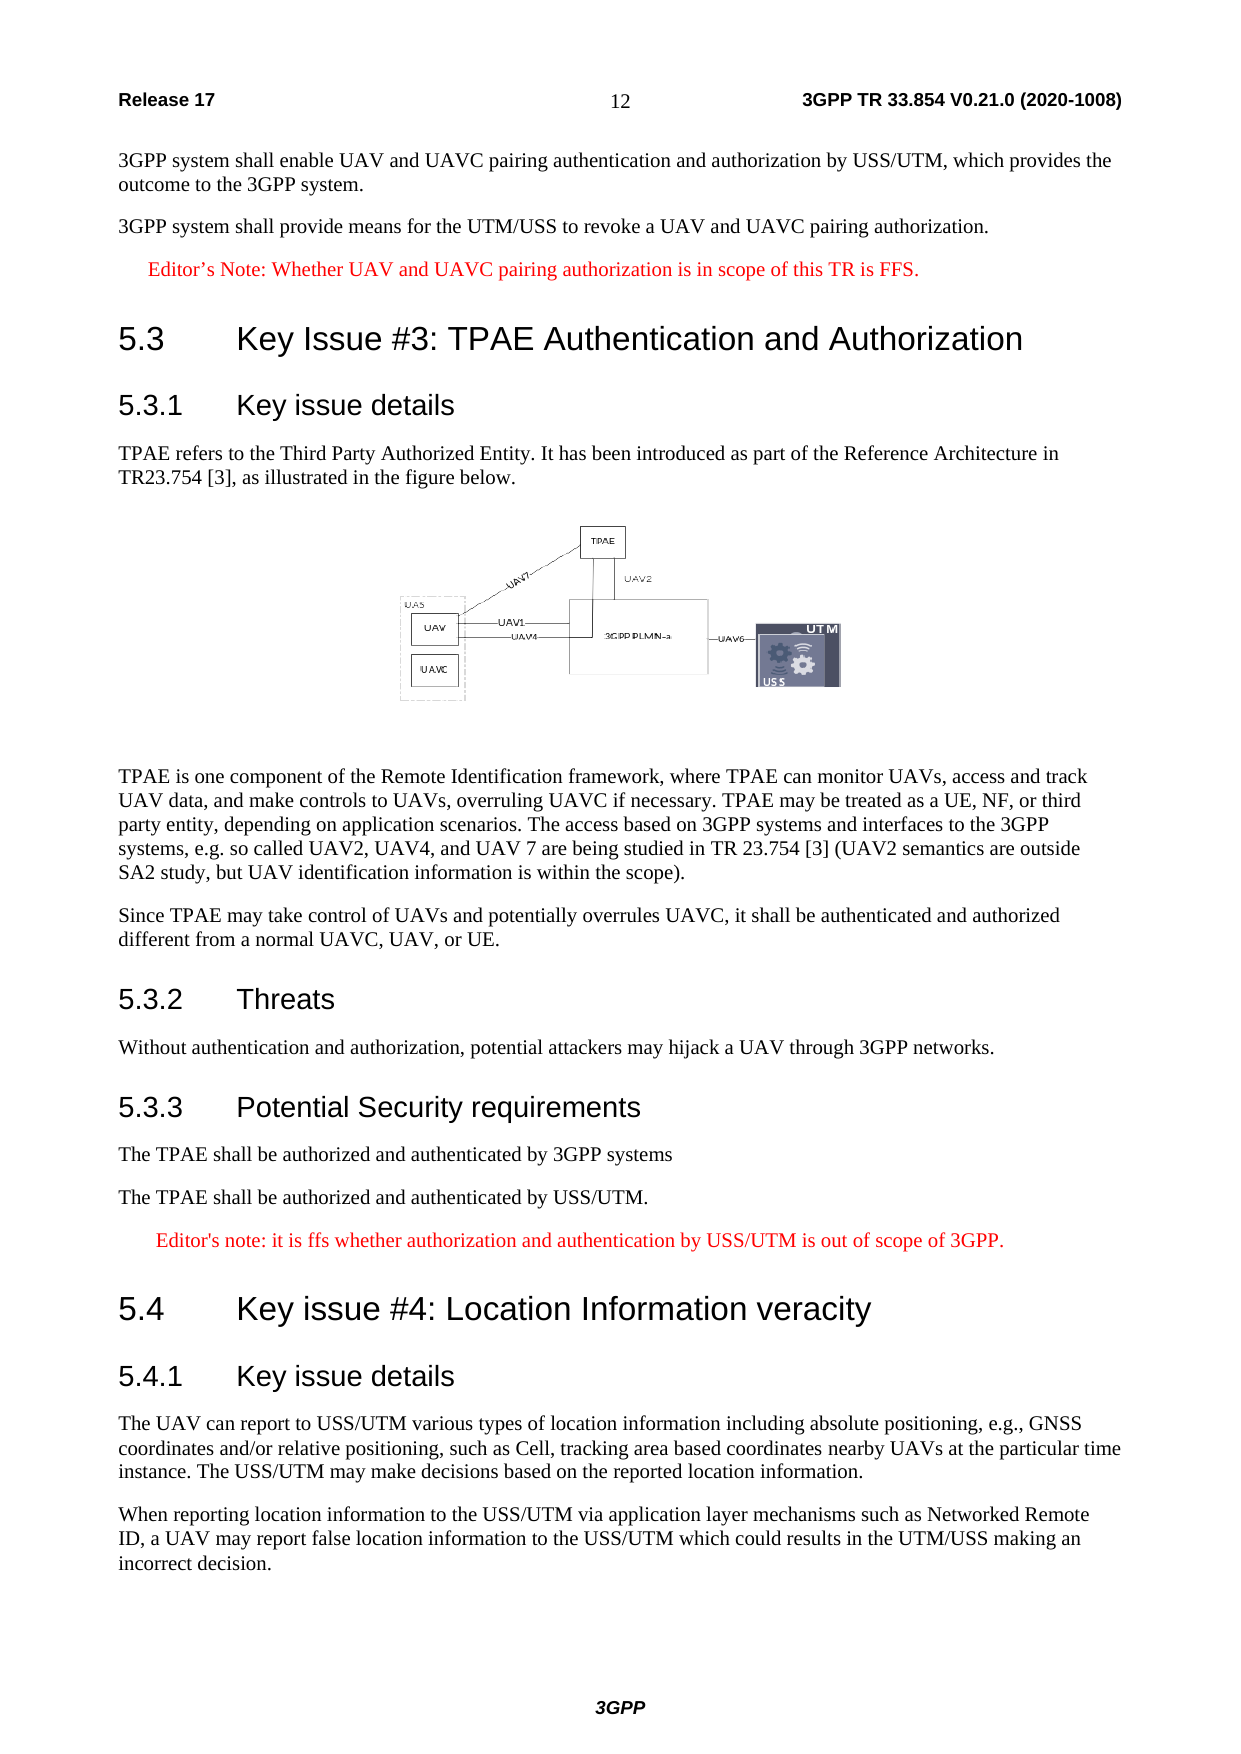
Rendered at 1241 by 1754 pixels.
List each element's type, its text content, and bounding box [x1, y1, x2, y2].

text When reporting location information to the USS/UTM via application layer mechanisms such as Networked Remote ID, a UAV may report false location information to the USS/UTM which could results in the UTM/USS making an incorrect decision. [118, 1502, 1122, 1574]
subtitle 5.4.1 Key issue details [118, 1359, 1122, 1393]
text The TPAE shall be authorized and authenticated by USS/UTM. [118, 1185, 1122, 1209]
text TPAE is one component of the Remote Identification framework, where TPAE can monitor UAVs, access and track UAV data, and make controls to UAVs, overruling UAVC if necessary. TPAE may be treated as a UE, NF, or third party entity, depending on application scenarios. The access based on 3GPP systems and interfaces to the 3GPP systems, e.g. so called UAV2, UAV4, and UAV 7 are being studied in TR 23.754 [3] (UAV2 semantics are outside SA2 study, but UAV identification information is within the scope). [118, 764, 1122, 884]
subtitle 5.3 Key Issue #3: TPAE Authentication and Authorization [118, 319, 1122, 357]
subtitle 5.3.2 Threats [118, 982, 1122, 1016]
text TPAE refers to the Third Party Authorized Entity. It has been introduced as part of the Reference Architecture in TR23.754 [3], as illustrated in the figure below. [118, 441, 1122, 489]
subtitle 5.3.3 Potential Security requirements [118, 1090, 1122, 1123]
text Since TPAE may take control of UAVs and potentially overrules UAVC, it shall be authenticated and authorized different from a normal UAVC, UAV, or UE. [118, 903, 1122, 951]
text The UAV can report to USS/UTM various types of location information including absolute positioning, e.g., GNSS coordinates and/or relative positioning, such as Cell, tracking area based coordinates nearby UAVs at the particular time instance. The USS/UTM may make decisions based on the reported location information. [118, 1411, 1122, 1483]
text 3GPP system shall provide means for the UTM/USS to revoke a UAV and UAVC pairing authorization. [118, 214, 1122, 238]
text 3GPP system shall enable UAV and UAVC pairing authentication and authorization by USS/UTM, which provides the outcome to the 3GPP system. [118, 147, 1122, 196]
text Editor's note: it is ffs whether authorization and authentication by USS/UTM is out of scope of 3GPP. [156, 1228, 1122, 1252]
text Editor’s Note: Whether UAV and UAVC pairing authorization is in scope of this TR is FFS. [118, 257, 1122, 281]
subtitle 5.4 Key issue #4: Location Information veracity [118, 1289, 1122, 1328]
text Without authentication and authorization, potential attackers may hijack a UAV through 3GPP networks. [118, 1034, 1122, 1059]
subtitle 5.3.1 Key issue details [118, 388, 1122, 422]
text The TPAE shall be authorized and authenticated by 3GPP systems [118, 1142, 1122, 1166]
